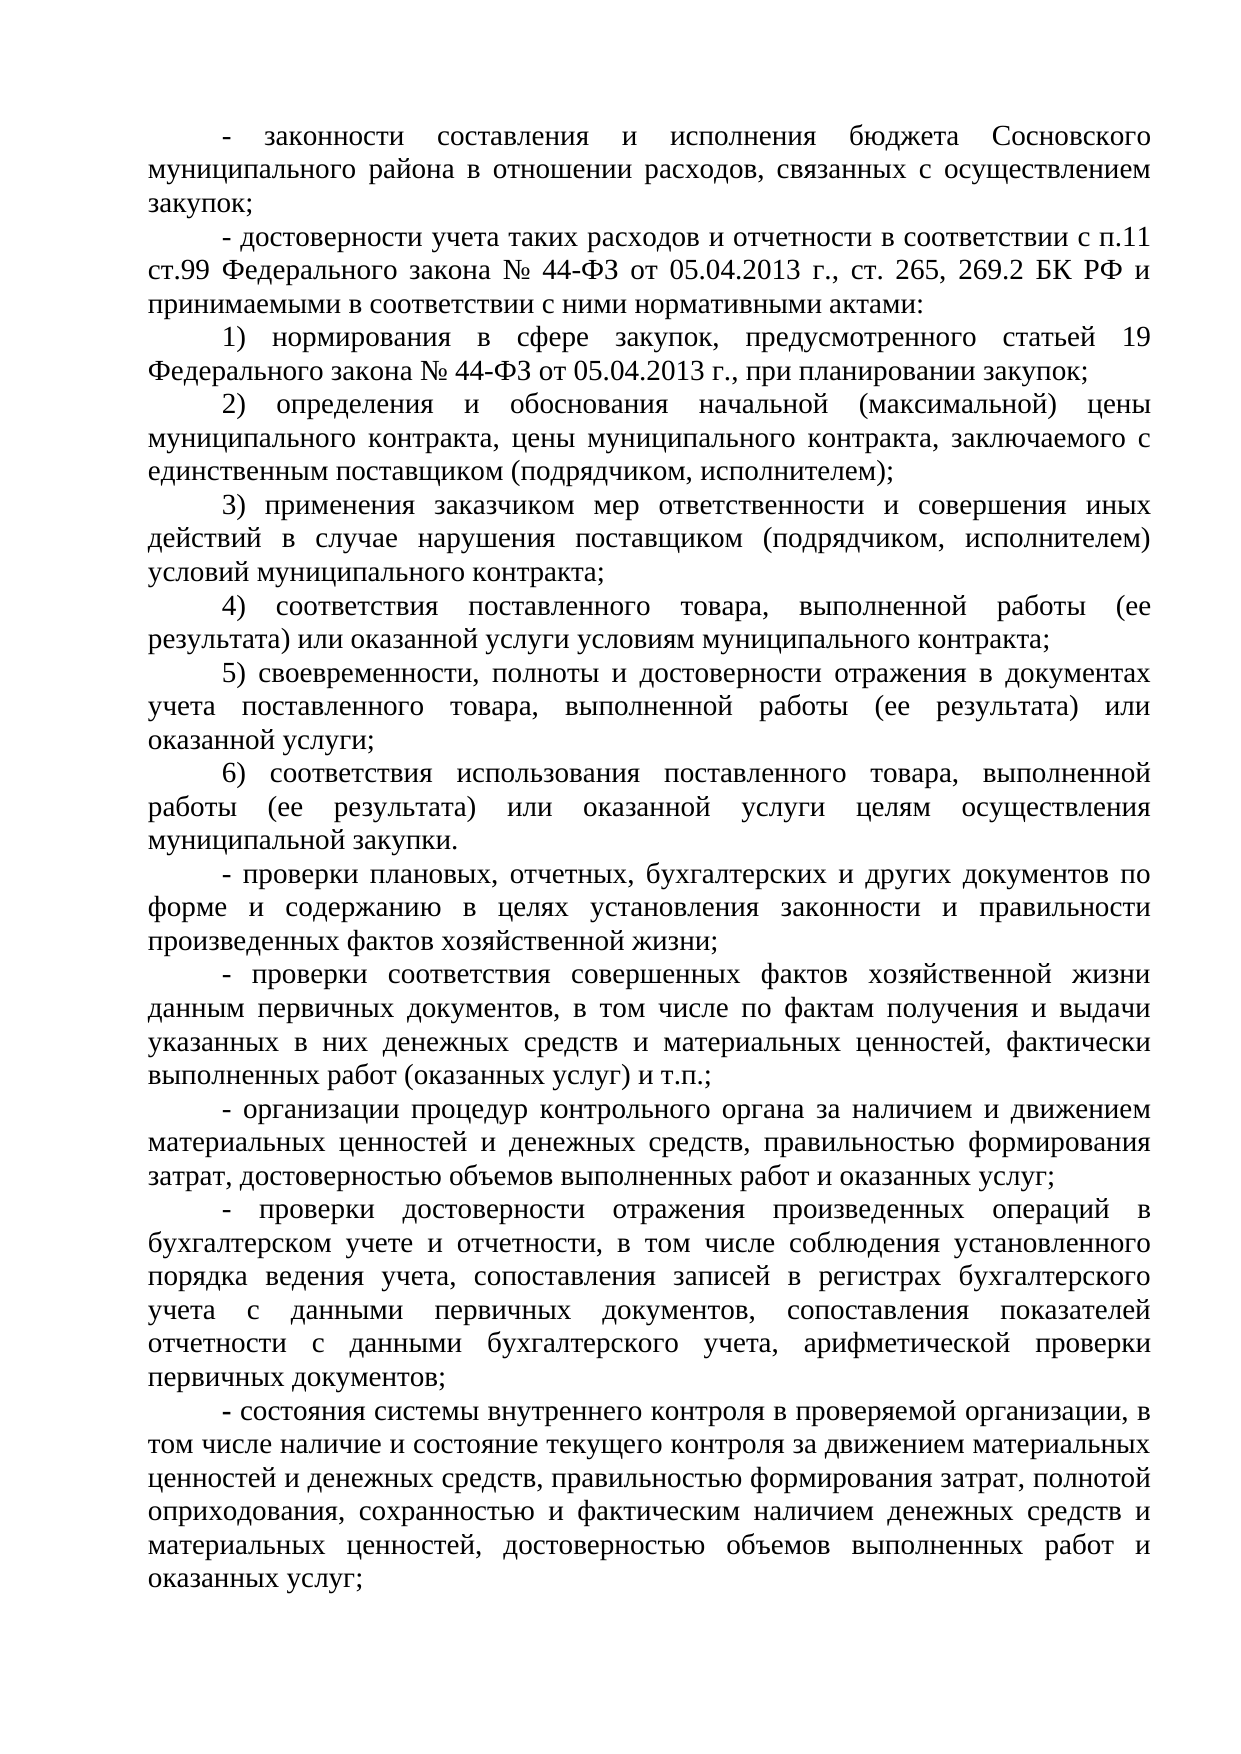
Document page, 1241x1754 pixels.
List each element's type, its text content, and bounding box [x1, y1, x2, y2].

text - законности составления и исполнения бюджета Сосновского муниципального района в отношении расходов, связанных с осуществлением закупок; [148, 118, 1152, 219]
text - проверки достоверности отражения произведенных операций в бухгалтерском учете и отчетности, в том числе соблюдения установленного порядка ведения учета, сопоставления записей в регистрах бухгалтерского учета с данными первичных документов, сопоставления показателей отчетности с данными бухгалтерского учета, арифметической проверки первичных документов; [148, 1191, 1152, 1393]
text - проверки соответствия совершенных фактов хозяйственной жизни данным первичных документов, в том числе по фактам получения и выдачи указанных в них денежных средств и материальных ценностей, фактически выполненных работ (оказанных услуг) и т.п.; [148, 957, 1152, 1091]
text - проверки плановых, отчетных, бухгалтерских и других документов по форме и содержанию в целях установления законности и правильности произведенных фактов хозяйственной жизни; [148, 856, 1152, 957]
text - организации процедур контрольного органа за наличием и движением материальных ценностей и денежных средств, правильностью формирования затрат, достоверностью объемов выполненных работ и оказанных услуг; [148, 1091, 1152, 1191]
text 4) соответствия поставленного товара, выполненной работы (ее результата) или оказанной услуги условиям муниципального контракта; [148, 588, 1152, 655]
text 2) определения и обоснования начальной (максимальной) цены муниципального контракта, цены муниципального контракта, заключаемого с единственным поставщиком (подрядчиком, исполнителем); [148, 386, 1152, 487]
text - достоверности учета таких расходов и отчетности в соответствии с п.11 ст.99 Федерального закона № 44-ФЗ от 05.04.2013 г., ст. 265, 269.2 БК РФ и принимаемыми в соответствии с ними нормативными актами: [148, 219, 1152, 319]
text 1) нормирования в сфере закупок, предусмотренного статьей 19 Федерального закона № 44-ФЗ от 05.04.2013 г., при планировании закупок; [148, 319, 1152, 386]
text 3) применения заказчиком мер ответственности и совершения иных действий в случае нарушения поставщиком (подрядчиком, исполнителем) условий муниципального контракта; [148, 487, 1152, 588]
text 5) своевременности, полноты и достоверности отражения в документах учета поставленного товара, выполненной работы (ее результата) или оказанной услуги; [148, 655, 1152, 755]
text 6) соответствия использования поставленного товара, выполненной работы (ее результата) или оказанной услуги целям осуществления муниципальной закупки. [148, 755, 1152, 856]
text - состояния системы внутреннего контроля в проверяемой организации, в том числе наличие и состояние текущего контроля за движением материальных ценностей и денежных средств, правильностью формирования затрат, полнотой оприходования, сохранностью и фактическим наличием денежных средств и материальных ценностей, достоверностью объемов выполненных работ и оказанных услуг; [148, 1393, 1152, 1594]
